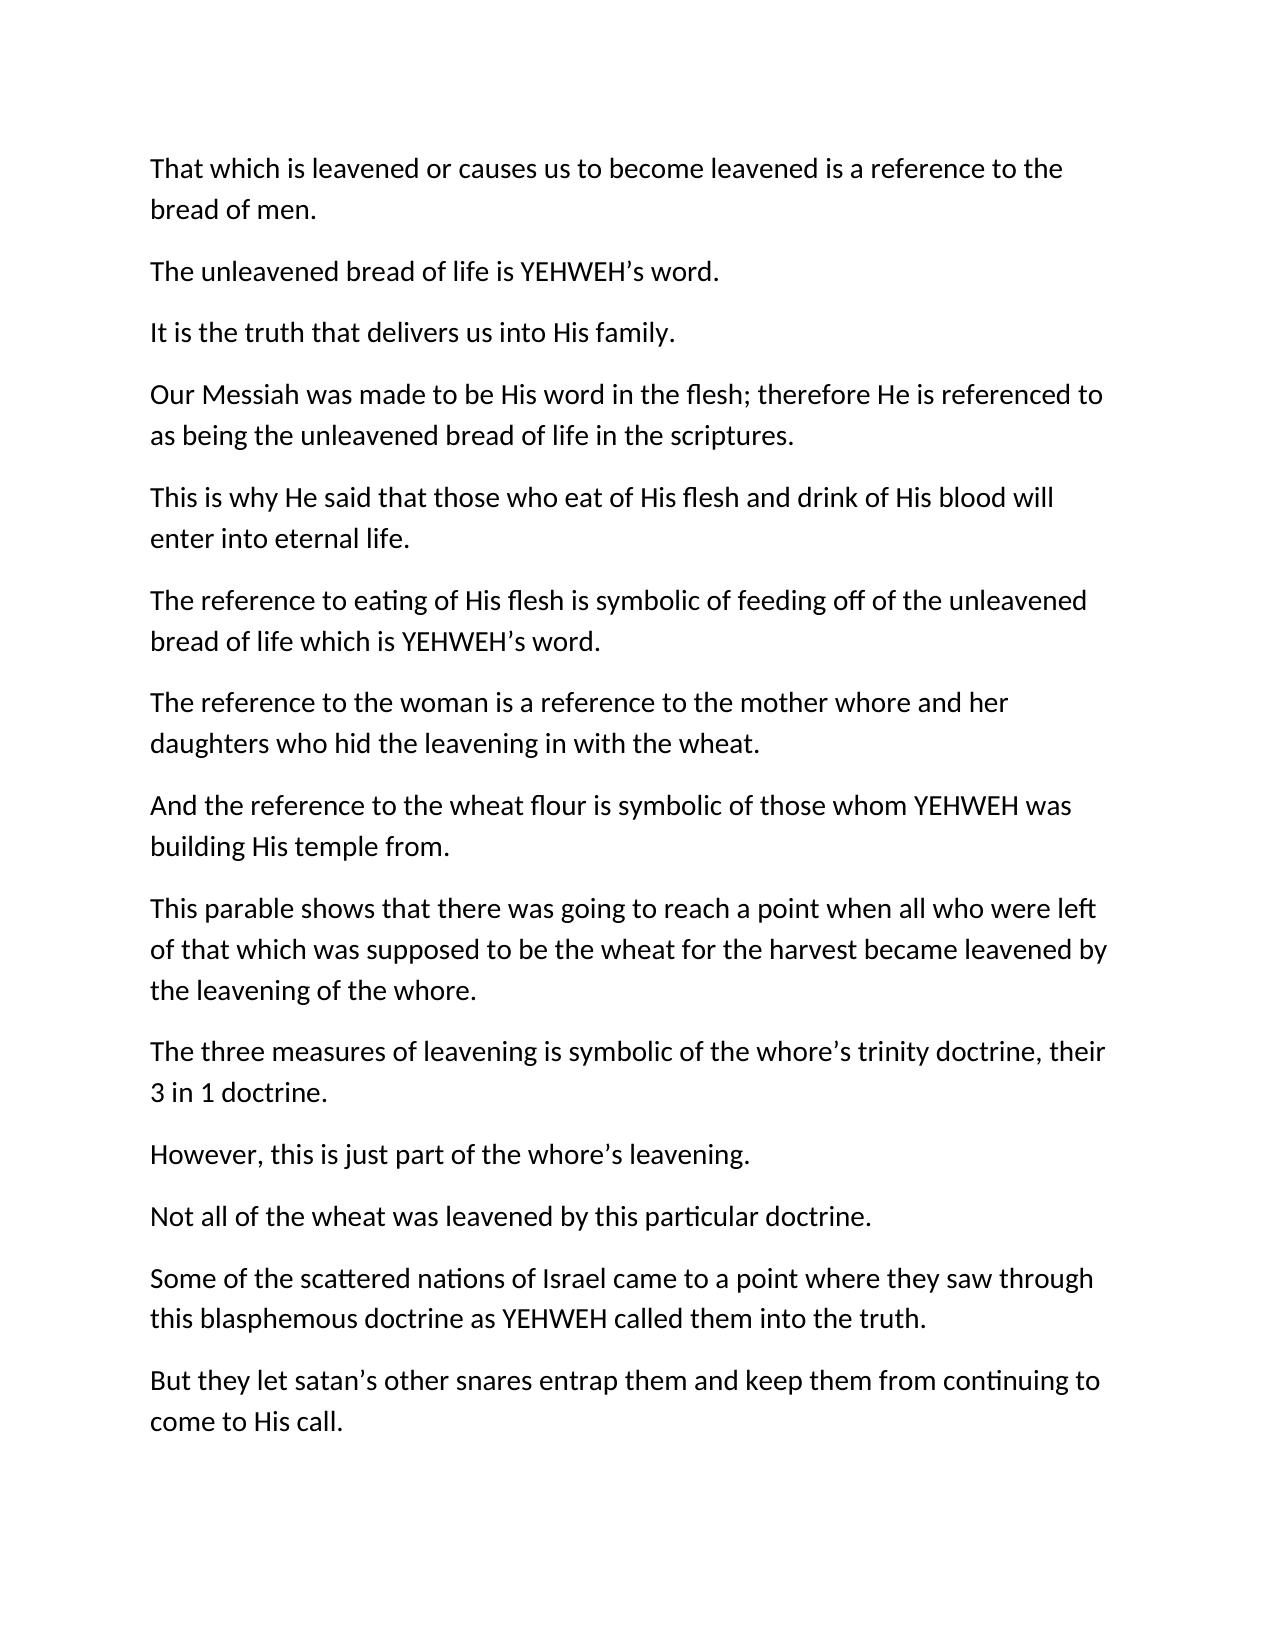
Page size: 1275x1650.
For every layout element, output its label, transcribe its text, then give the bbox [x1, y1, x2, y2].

text And the reference to the wheat flour is symbolic of those whom YEHWEH was building His temple from. [150, 787, 1125, 864]
text This parable shows that there was going to reach a point when all who were left of that which was supposed to be the wheat for the harvest became leavened by the leavening of the whore. [150, 890, 1125, 1007]
text This is why He said that those who eat of His flesh and drink of His blood will enter into eternal life. [150, 479, 1125, 556]
text The three measures of leavening is symbolic of the whore’s trinity doctrine, their 3 in 1 doctrine. [150, 1033, 1125, 1110]
text That which is leavened or causes us to become leavened is a reference to the bread of men. [150, 150, 1125, 227]
text The reference to eating of His flesh is symbolic of feeding off of the unleavened bread of life which is YEHWEH’s word. [150, 582, 1125, 658]
text Some of the scattered nations of Israel came to a point where they saw through this blasphemous doctrine as YEHWEH called them into the truth. [150, 1260, 1125, 1336]
text The unleavened bread of life is YEHWEH’s word. [150, 253, 1125, 288]
text But they let satan’s other snares entrap them and keep them from continuing to come to His call. [150, 1362, 1125, 1439]
text Not all of the wheat was leavened by this particular doctrine. [150, 1198, 1125, 1233]
text Our Messiah was made to be His word in the flesh; therefore He is referenced to as being the unleavened bread of life in the scriptures. [150, 376, 1125, 453]
text However, this is just part of the whore’s leavening. [150, 1136, 1125, 1172]
text The reference to the woman is a reference to the mother whore and her daughters who hid the leavening in with the wheat. [150, 684, 1125, 761]
text It is the truth that delivers us into His family. [150, 314, 1125, 350]
